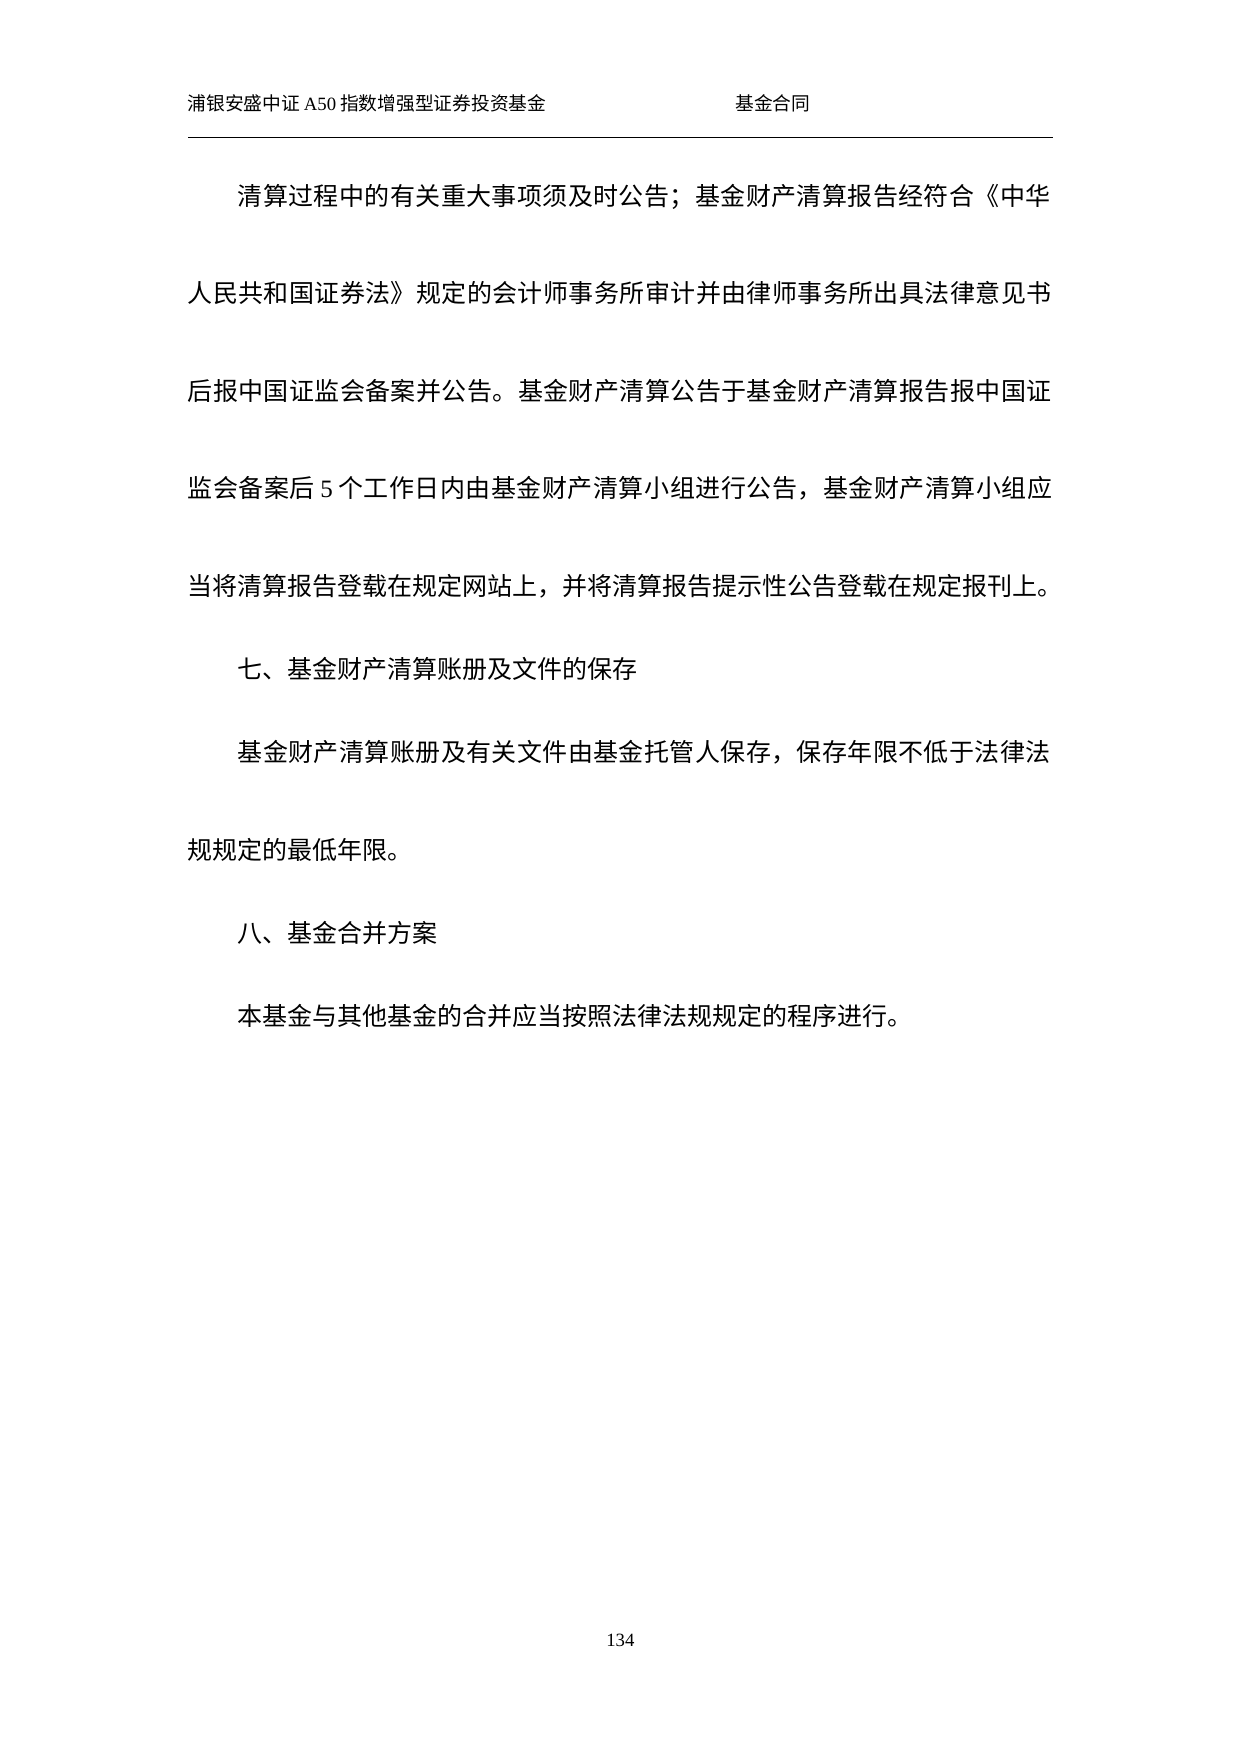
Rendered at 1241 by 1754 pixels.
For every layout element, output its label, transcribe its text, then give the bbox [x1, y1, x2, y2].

text 清算过程中的有关重大事项须及时公告；基金财产清算报告经符合《中华人民共和国证券法》规定的会计师事务所审计并由律师事务所出具法律意见书后报中国证监会备案并公告。基金财产清算公告于基金财产清算报告报中国证监会备案后5个工作日内由基金财产清算小组进行公告，基金财产清算小组应当将清算报告登载在规定网站上，并将清算报告提示性公告登载在规定报刊上。 [187, 162, 1053, 617]
text 七、基金财产清算账册及文件的保存 [187, 635, 1053, 700]
text 本基金与其他基金的合并应当按照法律法规规定的程序进行。 [187, 982, 1053, 1047]
text 八、基金合并方案 [187, 899, 1053, 964]
text 基金财产清算账册及有关文件由基金托管人保存，保存年限不低于法律法规规定的最低年限。 [187, 718, 1053, 881]
